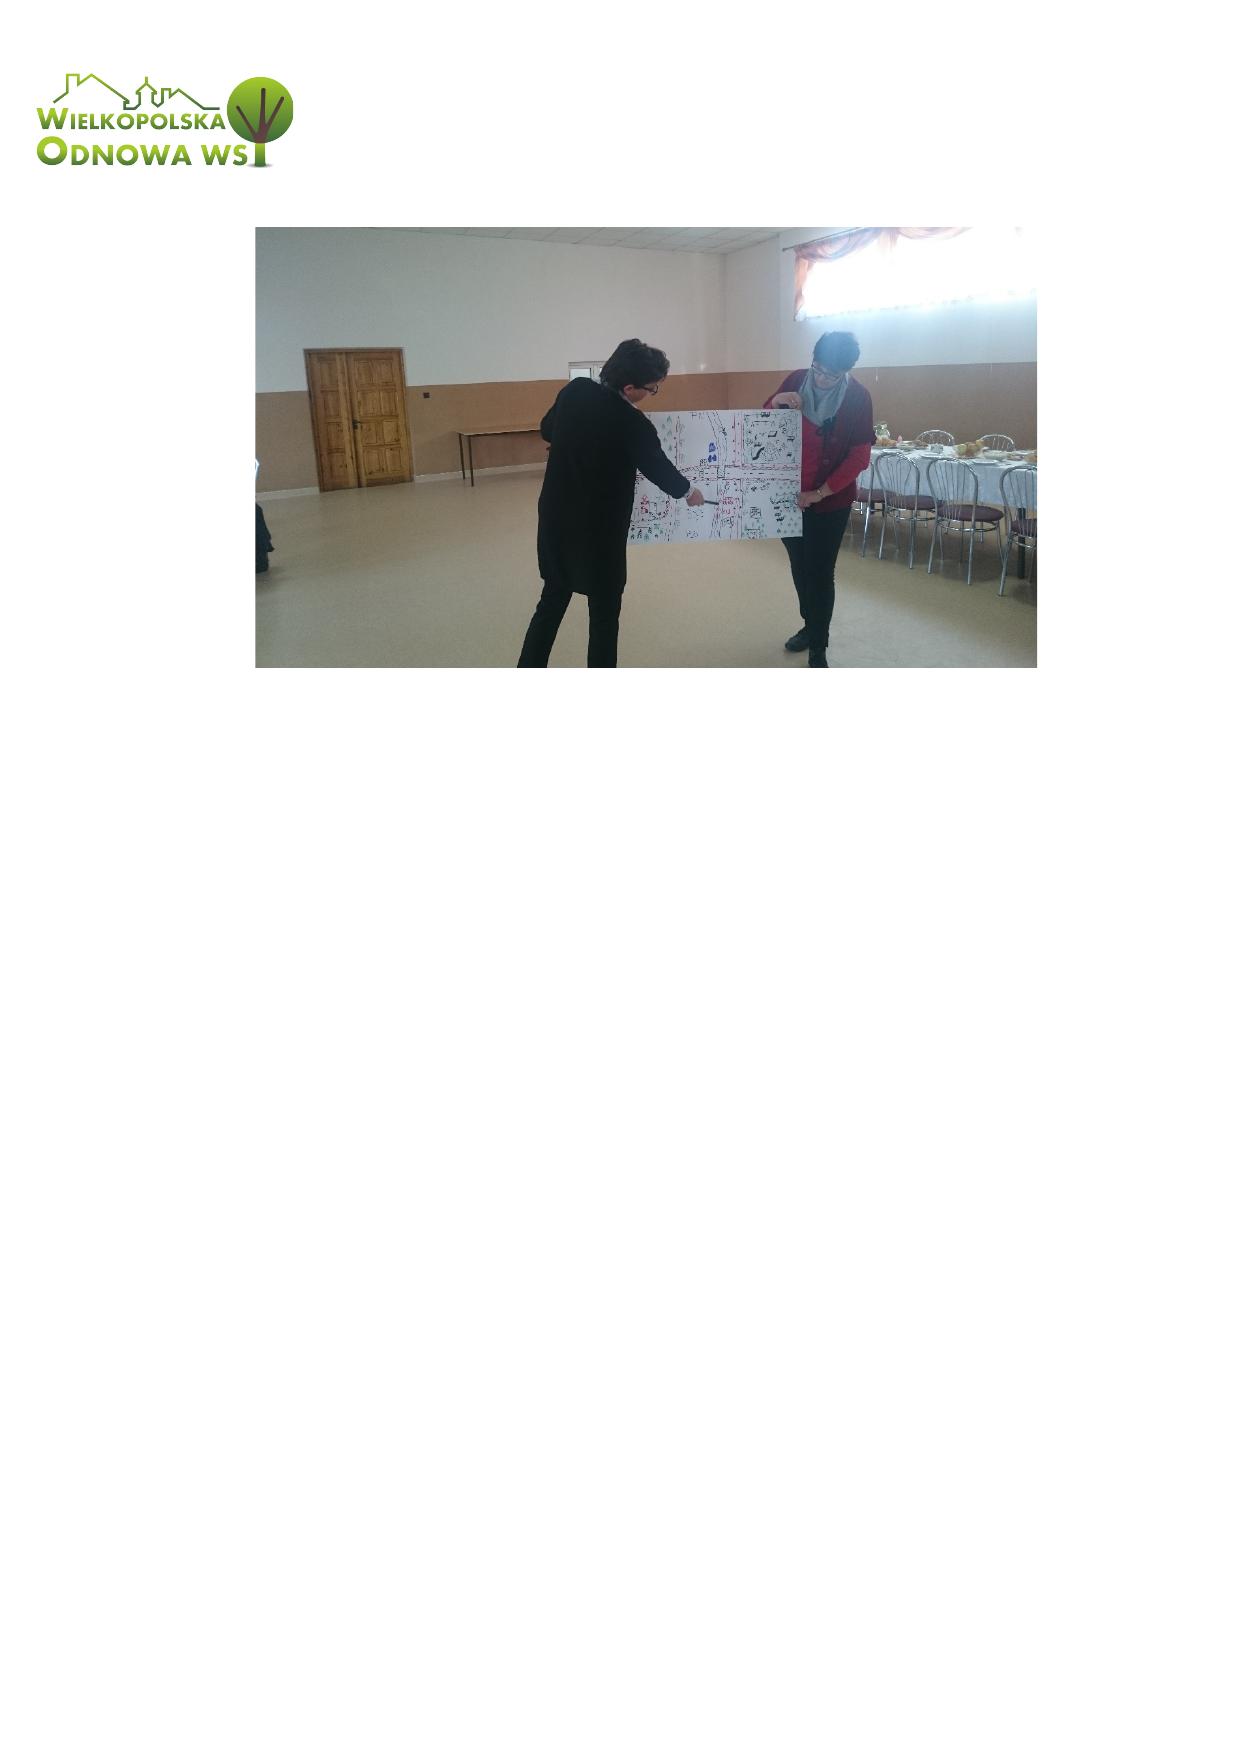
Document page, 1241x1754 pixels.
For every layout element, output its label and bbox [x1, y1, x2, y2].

picture [35, 73, 294, 168]
picture [255, 227, 1038, 668]
